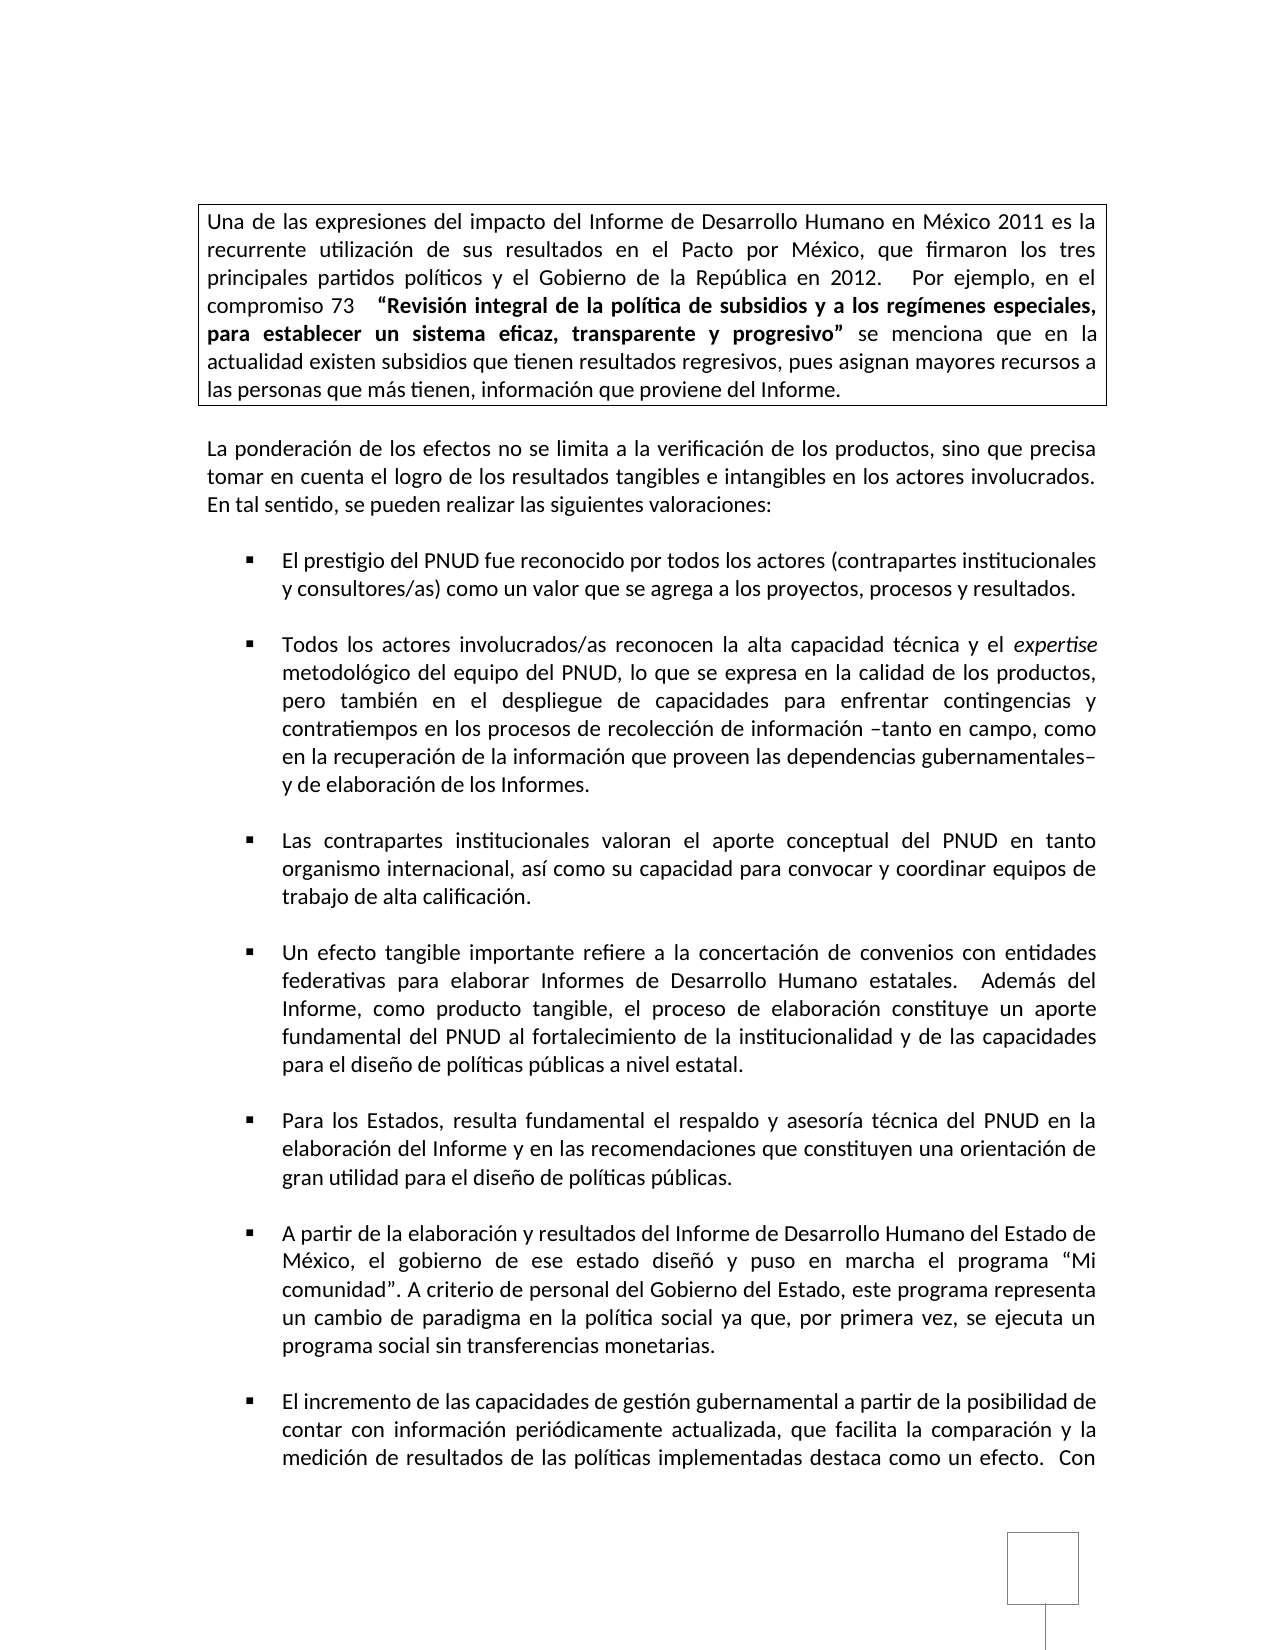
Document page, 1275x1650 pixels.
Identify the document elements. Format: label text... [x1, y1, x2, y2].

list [244, 1387, 1098, 1471]
list Un efecto tangible importante refiere a la concertación de convenios con entidades federativas para elaborar Informes de Desarrollo Humano estatales. Además del Informe, como producto tangible, el proceso de elaboración constituye un aporte fundamental del PNUD al fortalecimiento de la institucionalidad y de las capacidades para el diseño de políticas públicas a nivel estatal. [244, 938, 1098, 1078]
list A partir de la elaboración y resultados del Informe de Desarrollo Humano del Estado de México, el gobierno de ese estado diseñó y puso en marcha el programa “Mi comunidad”. A criterio de personal del Gobierno del Estado, este programa representa un cambio de paradigma en la política social ya que, por primera vez, se ejecuta un programa social sin transferencias monetarias. [244, 1219, 1098, 1359]
text La ponderación de los efectos no se limita a la verificación de los productos, sino que precisa tomar en cuenta el logro de los resultados tangibles e intangibles en los actores involucrados. En tal sentido, se pueden realizar las siguientes valoraciones: [207, 434, 1098, 518]
list El prestigio del PNUD fue reconocido por todos los actores (contrapartes institucionales y consultores/as) como un valor que se agrega a los proyectos, procesos y resultados. [244, 546, 1098, 602]
list Las contrapartes institucionales valoran el aporte conceptual del PNUD en tanto organismo internacional, así como su capacidad para convocar y coordinar equipos de trabajo de alta calificación. [244, 826, 1098, 910]
list Para los Estados, resulta fundamental el respaldo y asesoría técnica del PNUD en la elaboración del Informe y en las recomendaciones que constituyen una orientación de gran utilidad para el diseño de políticas públicas. [244, 1107, 1098, 1191]
text Una de las expresiones del impacto del Informe de Desarrollo Humano en México 2011 es la recurrente utilización de sus resultados en el Pacto por México, que firmaron los tres principales partidos políticos y el Gobierno de la República en 2012. Por ejemplo, en el compromiso 73 “Revisión integral de la política de subsidios y a los regímenes especiales, para establecer un sistema eficaz, transparente y progresivo” se menciona que en la actualidad existen subsidios que tienen resultados regresivos, pues asignan mayores recursos a las personas que más tienen, información que proviene del Informe. [199, 205, 1106, 405]
list Todos los actores involucrados/as reconocen la alta capacidad técnica y el expertise metodológico del equipo del PNUD, lo que se expresa en la calidad de los productos, pero también en el despliegue de capacidades para enfrentar contingencias y contratiempos en los procesos de recolección de información –tanto en campo, como en la recuperación de la información que proveen las dependencias gubernamentales– y de elaboración de los Informes. [244, 630, 1098, 798]
